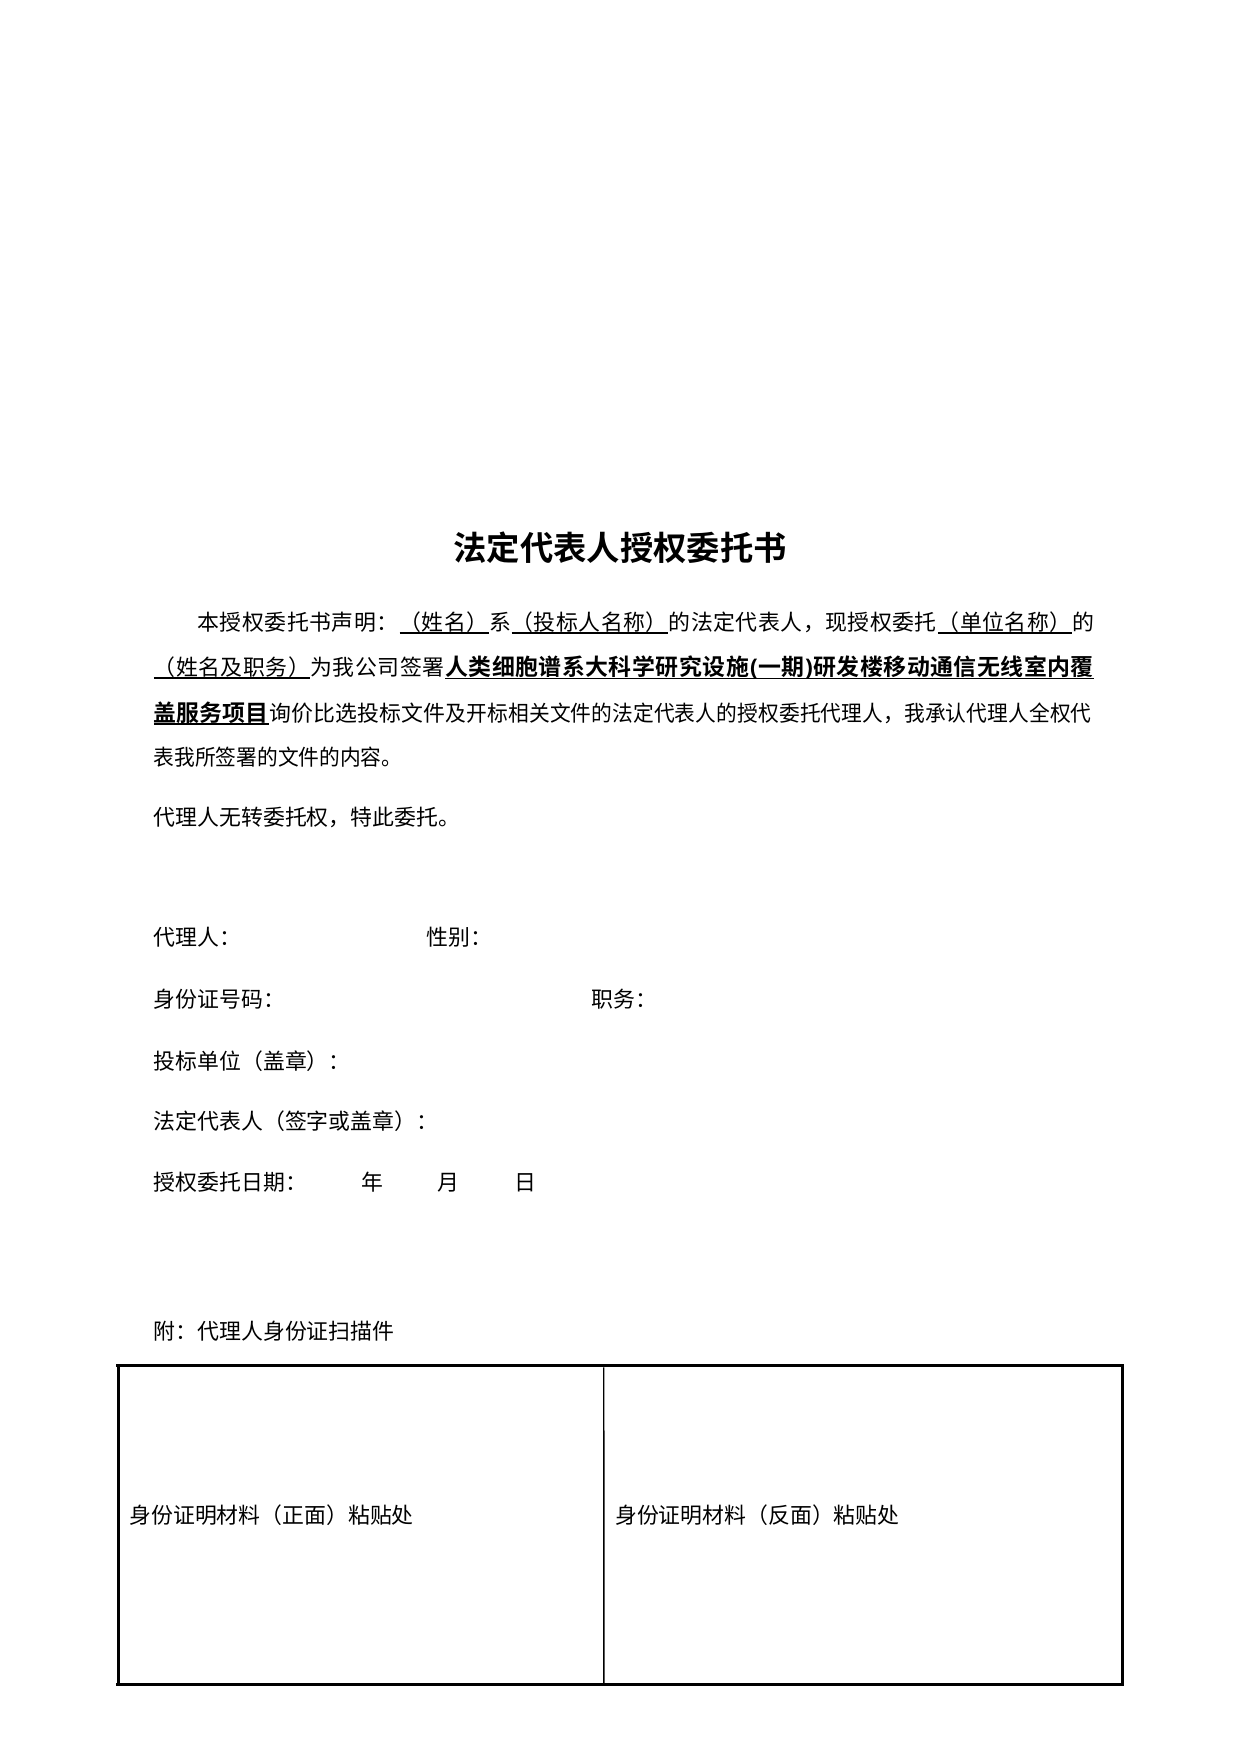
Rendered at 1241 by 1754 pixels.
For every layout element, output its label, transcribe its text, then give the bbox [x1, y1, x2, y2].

text 投标单位（盖章）： [153, 1044, 1107, 1075]
text 本授权委托书声明：（姓名）系（投标人名称）的法定代表人，现授权委托（单位名称）的（姓名及职务）为我公司签署人类细胞谱系大科学研究设施(一期)研发楼移动通信无线室内覆盖服务项目询价比选投标文件及开标相关文件的法定代表人的授权委托代理人，我承认代理人全权代表我所签署的文件的内容。 [153, 605, 1094, 772]
text 代理人无转委托权，特此委托。 [153, 800, 1107, 832]
text 代理人： 性别： [153, 919, 733, 951]
text 授权委托日期： 年 月 日 [153, 1165, 1107, 1197]
text 法定代表人（签字或盖章）： [153, 1104, 1107, 1136]
text 附：代理人身份证扫描件 [153, 1314, 1107, 1346]
subtitle 法定代表人授权委托书 [414, 522, 825, 570]
text 身份证号码： 职务： [153, 982, 733, 1013]
